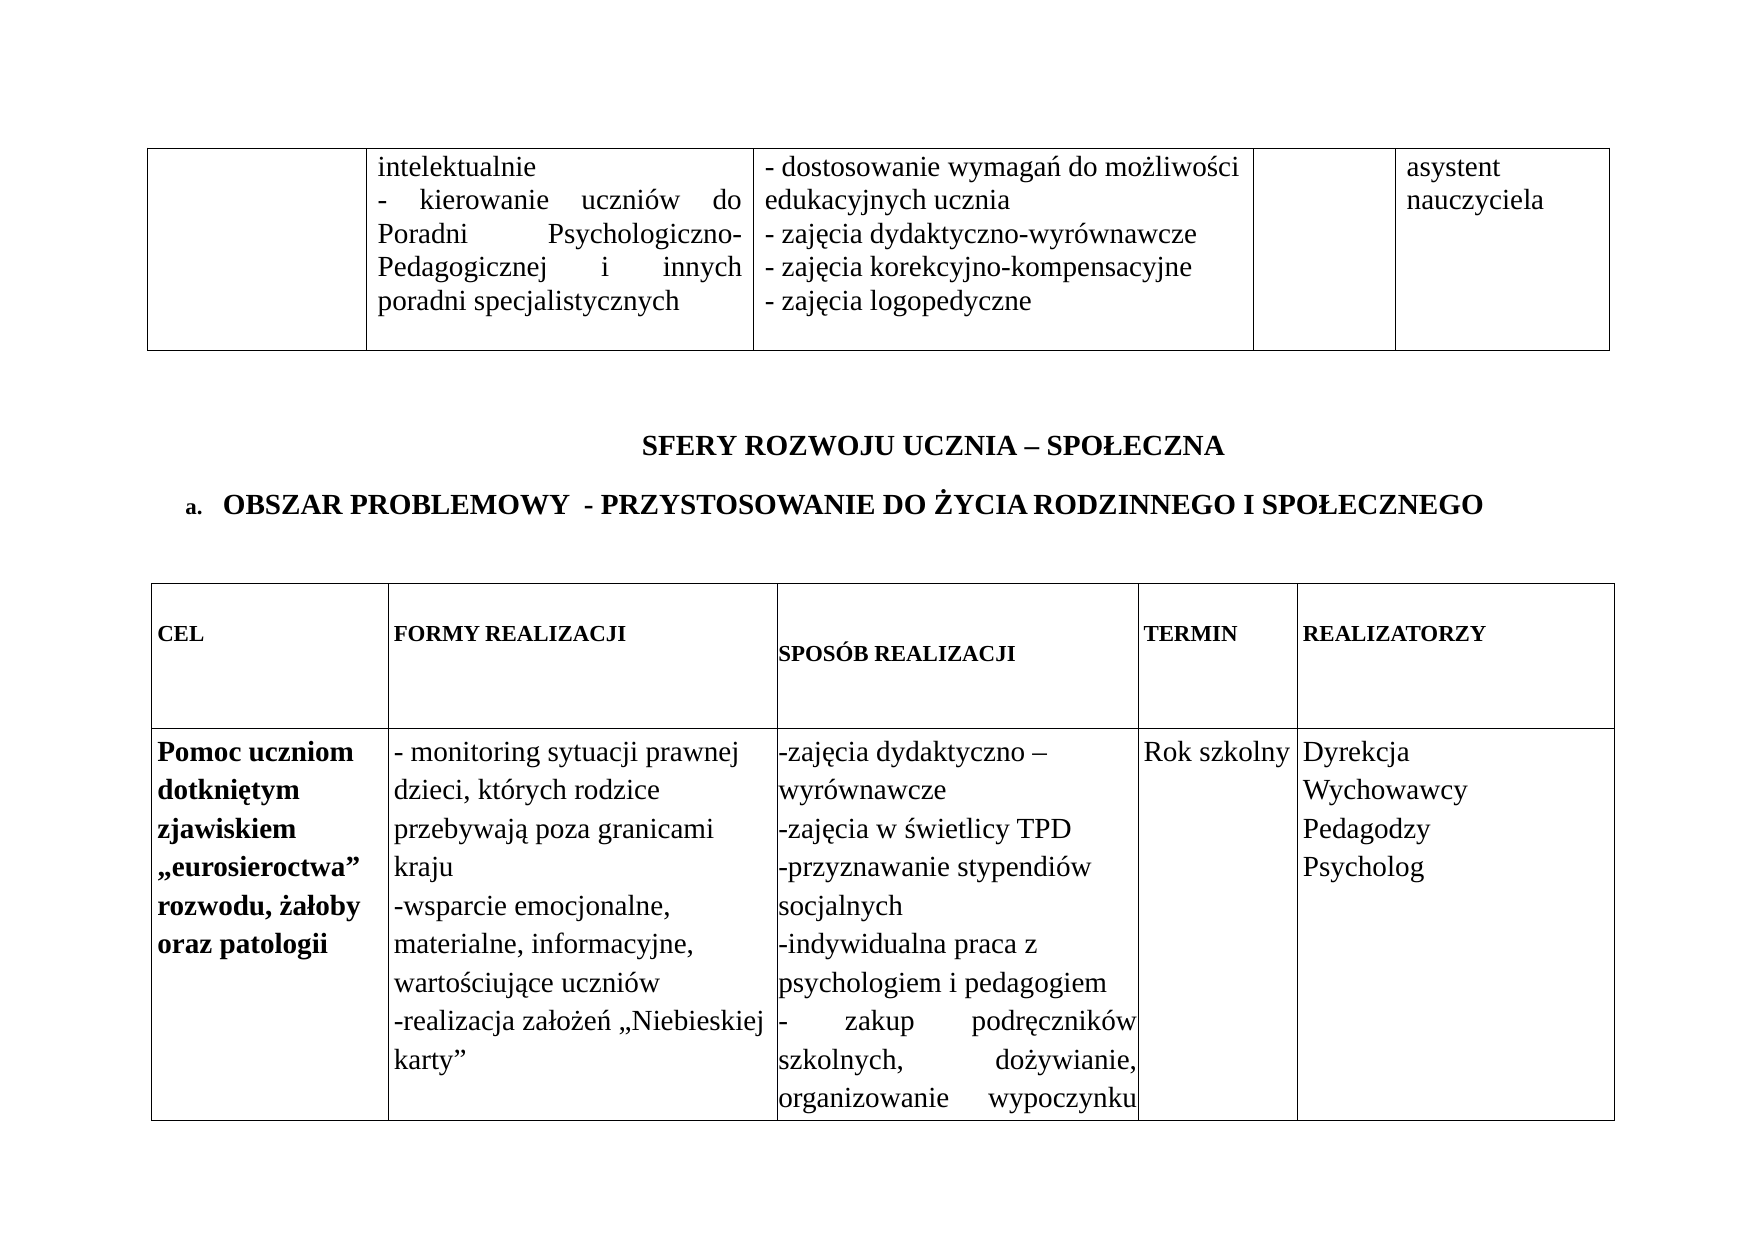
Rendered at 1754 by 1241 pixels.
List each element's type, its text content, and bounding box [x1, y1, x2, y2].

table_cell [152, 729, 388, 1120]
table_header REALIZATORZY [1298, 584, 1614, 727]
table_header SPOSÓB REALIZACJI [778, 584, 1138, 727]
table_cell Rok szkolny [1139, 729, 1297, 1120]
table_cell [778, 729, 1138, 1120]
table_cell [754, 149, 1253, 350]
list SFERY ROZWOJU UCZNIA – SPOŁECZNA [260, 428, 1606, 462]
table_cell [367, 149, 753, 350]
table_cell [1298, 729, 1614, 1120]
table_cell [148, 149, 366, 350]
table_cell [389, 729, 777, 1120]
table_header FORMY REALIZACJI [389, 584, 777, 727]
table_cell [1396, 149, 1609, 350]
list OBSZAR PROBLEMOWY - PRZYSTOSOWANIE DO ŻYCIA RODZINNEGO I SPOŁECZNEGO [185, 487, 1606, 521]
table_header CEL [152, 584, 388, 727]
table_header TERMIN [1139, 584, 1297, 727]
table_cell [1254, 149, 1395, 350]
